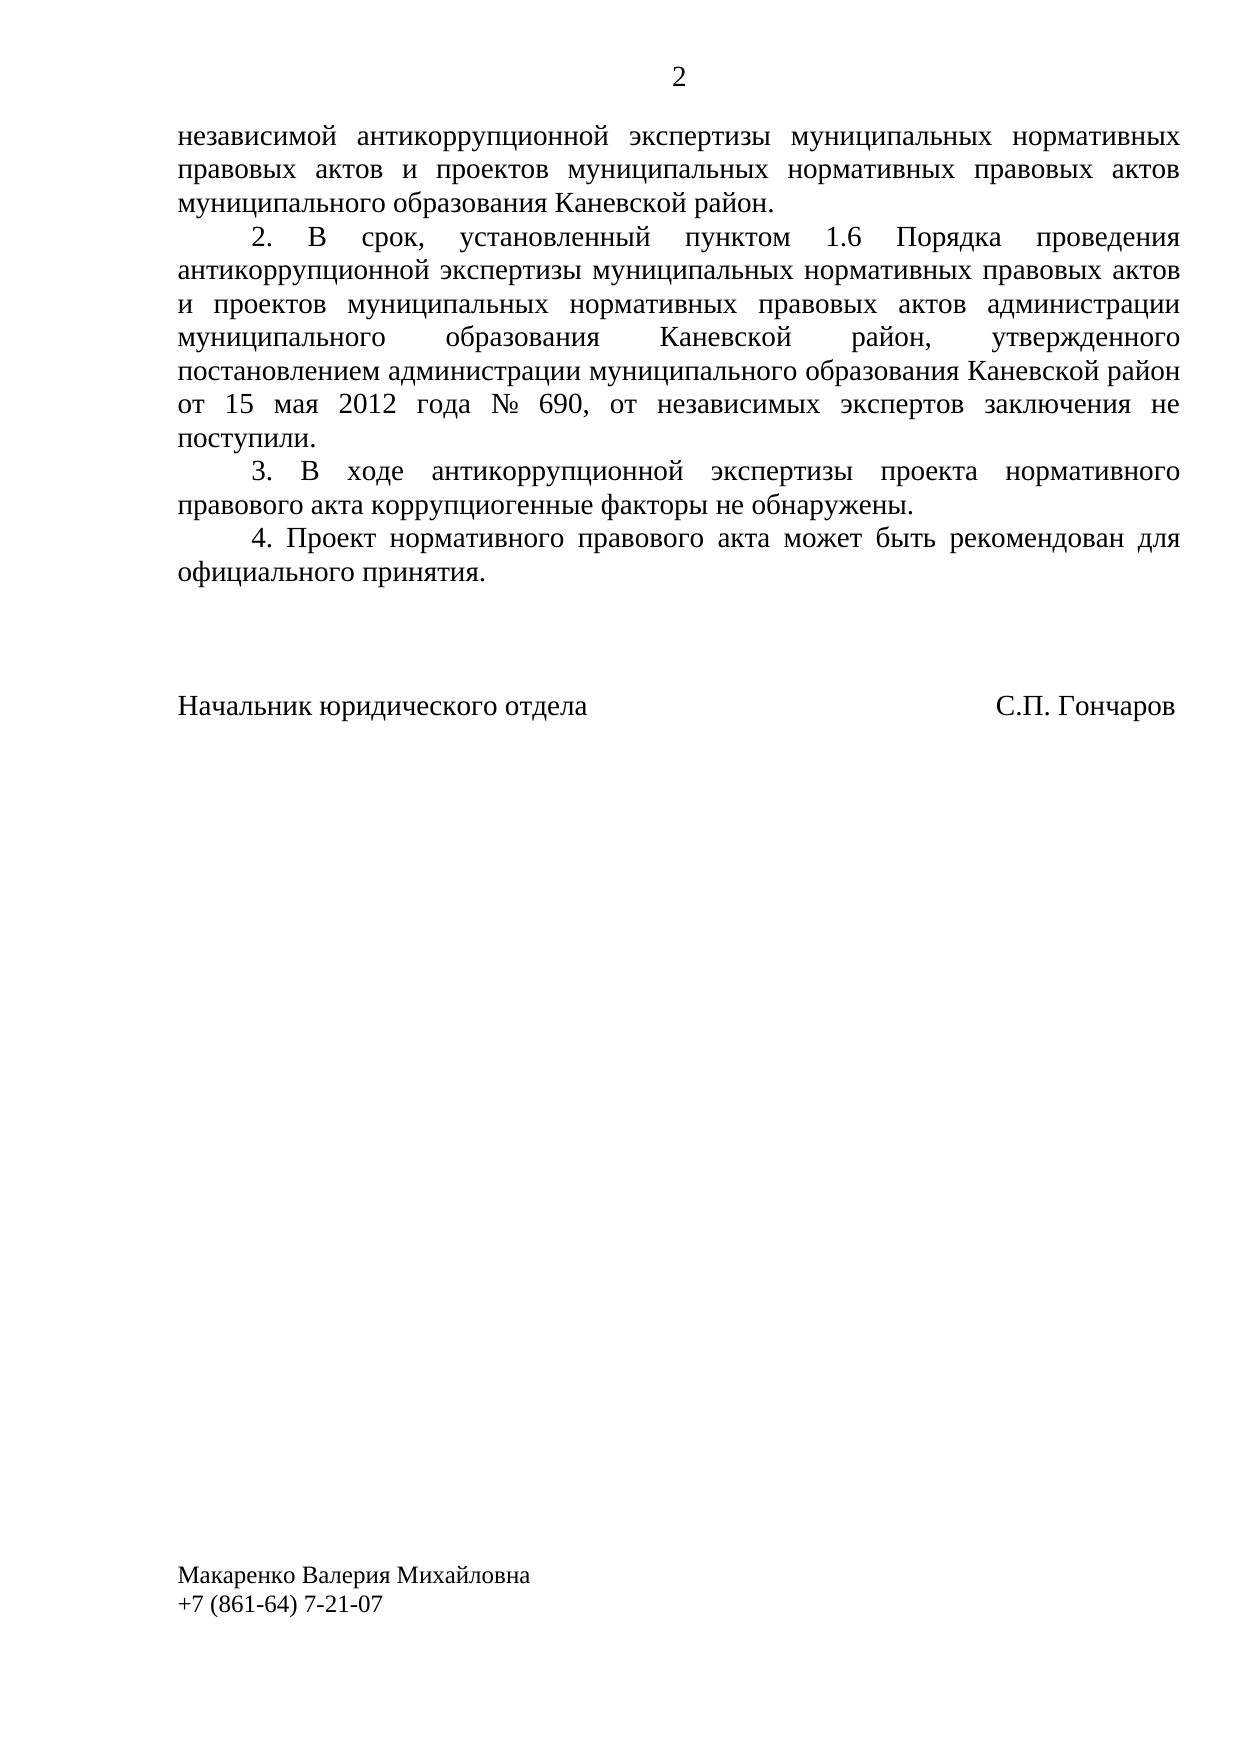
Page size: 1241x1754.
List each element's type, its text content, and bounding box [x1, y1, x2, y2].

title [177, 118, 1181, 219]
title 3. В ходе антикоррупционной экспертизы проекта нормативного правового акта коррупциогенные факторы не обнаружены. [177, 453, 1181, 521]
title 2. В срок, установленный пунктом 1.6 Порядка проведения антикоррупционной экспертизы муниципальных нормативных правовых актов и проектов муниципальных нормативных правовых актов администрации муниципального образования Каневской район, утвержденного постановлением администрации муниципального образования Каневской район от 15 мая 2012 года № 690, от независимых экспертов заключения не поступили. [177, 219, 1181, 453]
title +7 (861-64) 7-21-07 [177, 1589, 1181, 1618]
title Макаренко Валерия Михайловна [177, 1560, 1181, 1589]
title Начальник юридического отдела С.П. Гончаров [177, 688, 1181, 722]
title 4. Проект нормативного правового акта может быть рекомендован для официального принятия. [177, 521, 1181, 588]
